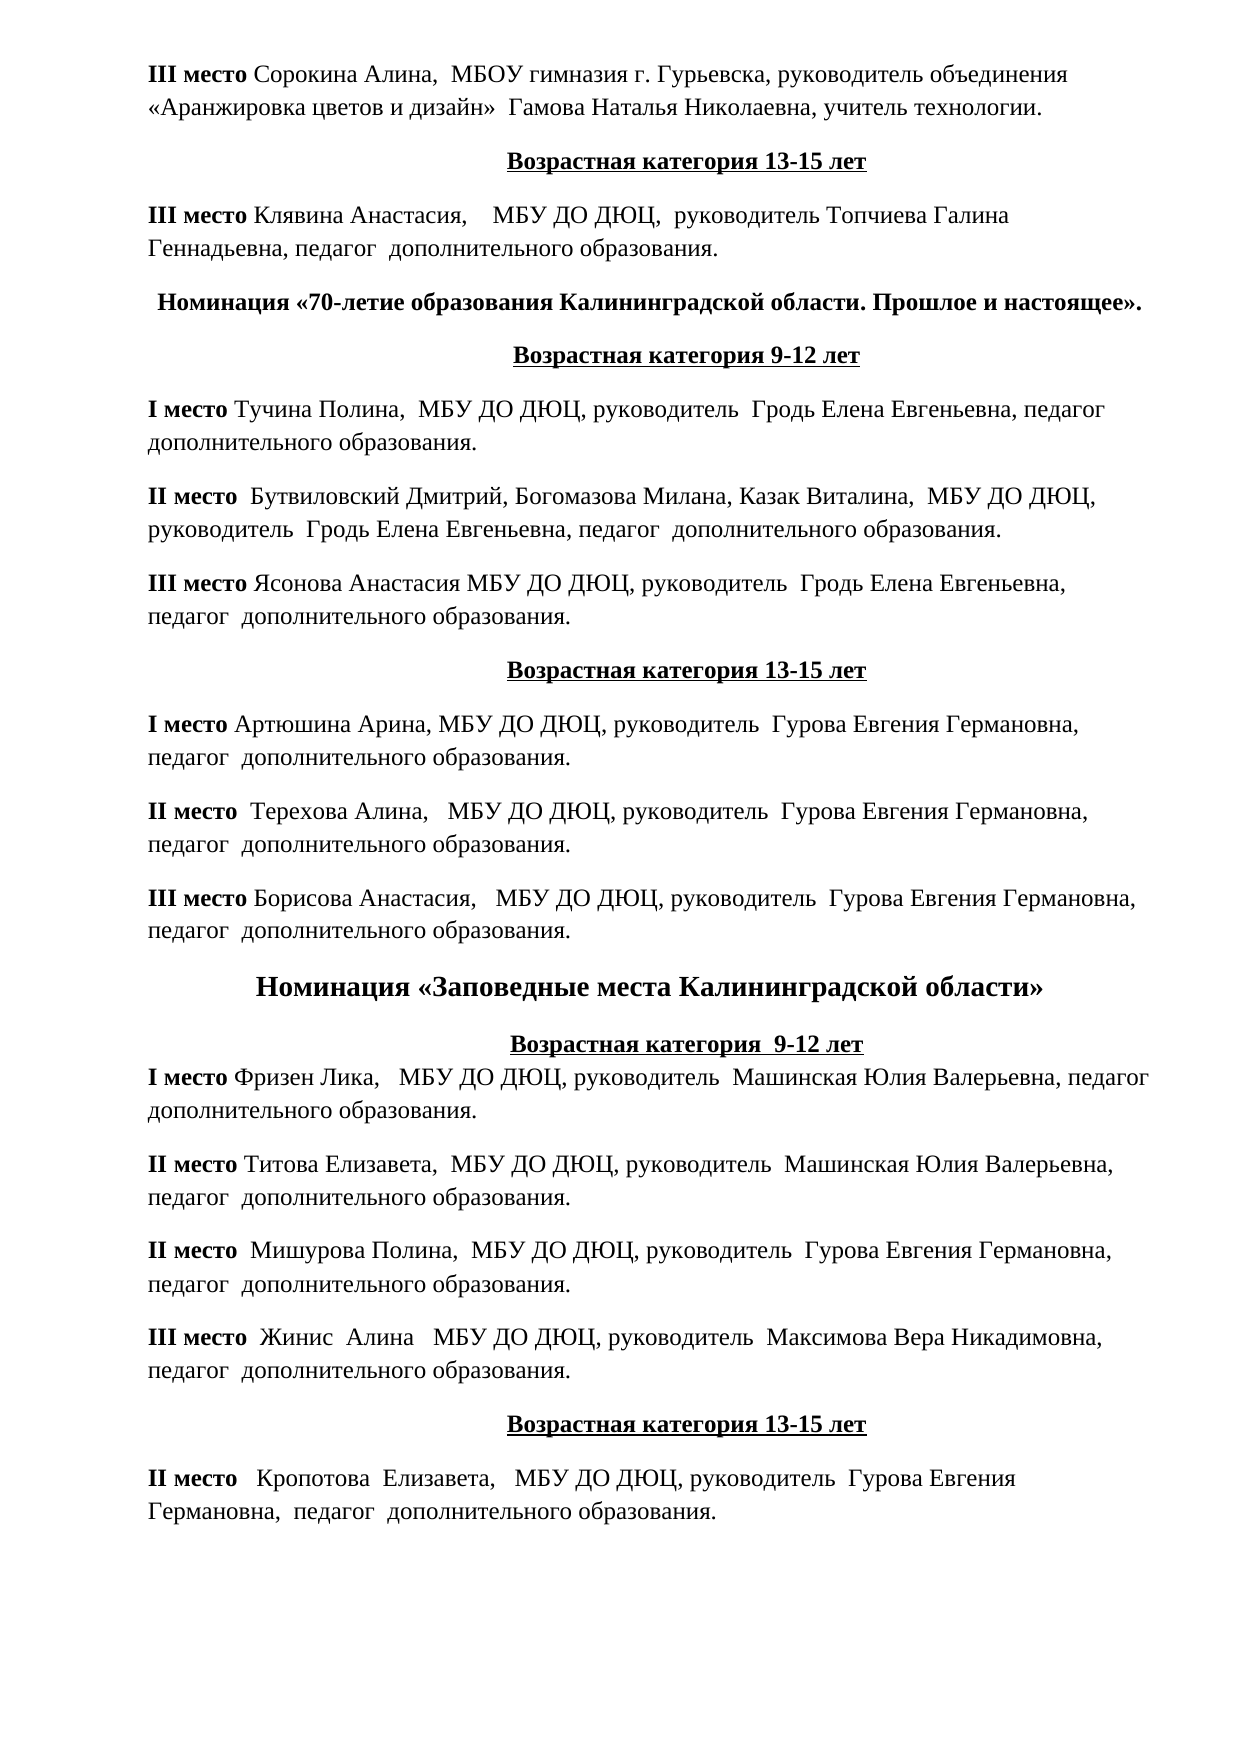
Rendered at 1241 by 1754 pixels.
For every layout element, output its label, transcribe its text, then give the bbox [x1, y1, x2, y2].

text II место Бутвиловский Дмитрий, Богомазова Милана, Казак Виталина, МБУ ДО ДЮЦ, руководитель Гродь Елена Евгеньевна, педагог дополнительного образования. [148, 481, 1152, 543]
text I место Артюшина Арина, МБУ ДО ДЮЦ, руководитель Гурова Евгения Германовна, педагог дополнительного образования. [148, 709, 1152, 771]
text Номинация «70-летие образования Калининградской области. Прошлое и настоящее». [148, 287, 1152, 315]
text II место Терехова Алина, МБУ ДО ДЮЦ, руководитель Гурова Евгения Германовна, педагог дополнительного образования. [148, 796, 1152, 857]
text III место Ясонова Анастасия МБУ ДО ДЮЦ, руководитель Гродь Елена Евгеньевна, педагог дополнительного образования. [148, 568, 1152, 630]
text Возрастная категория 13-15 лет [148, 146, 1152, 175]
text III место Клявина Анастасия, МБУ ДО ДЮЦ, руководитель Топчиева Галина Геннадьевна, педагог дополнительного образования. [148, 200, 1152, 262]
text Возрастная категория 9-12 лет [148, 1029, 1152, 1058]
text III место Сорокина Алина, МБОУ гимназия г. Гурьевска, руководитель объединения «Аранжировка цветов и дизайн» Гамова Наталья Николаевна, учитель технологии. [148, 59, 1152, 121]
text I место Тучина Полина, МБУ ДО ДЮЦ, руководитель Гродь Елена Евгеньевна, педагог дополнительного образования. [148, 394, 1152, 456]
text Номинация «Заповедные места Калининградской области» [148, 969, 1152, 1003]
text I место Фризен Лика, МБУ ДО ДЮЦ, руководитель Машинская Юлия Валерьевна, педагог дополнительного образования. [148, 1062, 1152, 1124]
text Возрастная категория 9-12 лет [148, 341, 1152, 369]
text Возрастная категория 13-15 лет [148, 655, 1152, 684]
text Возрастная категория 13-15 лет [148, 1409, 1152, 1438]
text II место Титова Елизавета, МБУ ДО ДЮЦ, руководитель Машинская Юлия Валерьевна, педагог дополнительного образования. [148, 1149, 1152, 1211]
text II место Мишурова Полина, МБУ ДО ДЮЦ, руководитель Гурова Евгения Германовна, педагог дополнительного образования. [148, 1236, 1152, 1297]
text III место Жинис Алина МБУ ДО ДЮЦ, руководитель Максимова Вера Никадимовна, педагог дополнительного образования. [148, 1322, 1152, 1384]
text II место Кропотова Елизавета, МБУ ДО ДЮЦ, руководитель Гурова Евгения Германовна, педагог дополнительного образования. [148, 1463, 1152, 1525]
text III место Борисова Анастасия, МБУ ДО ДЮЦ, руководитель Гурова Евгения Германовна, педагог дополнительного образования. [148, 883, 1152, 944]
